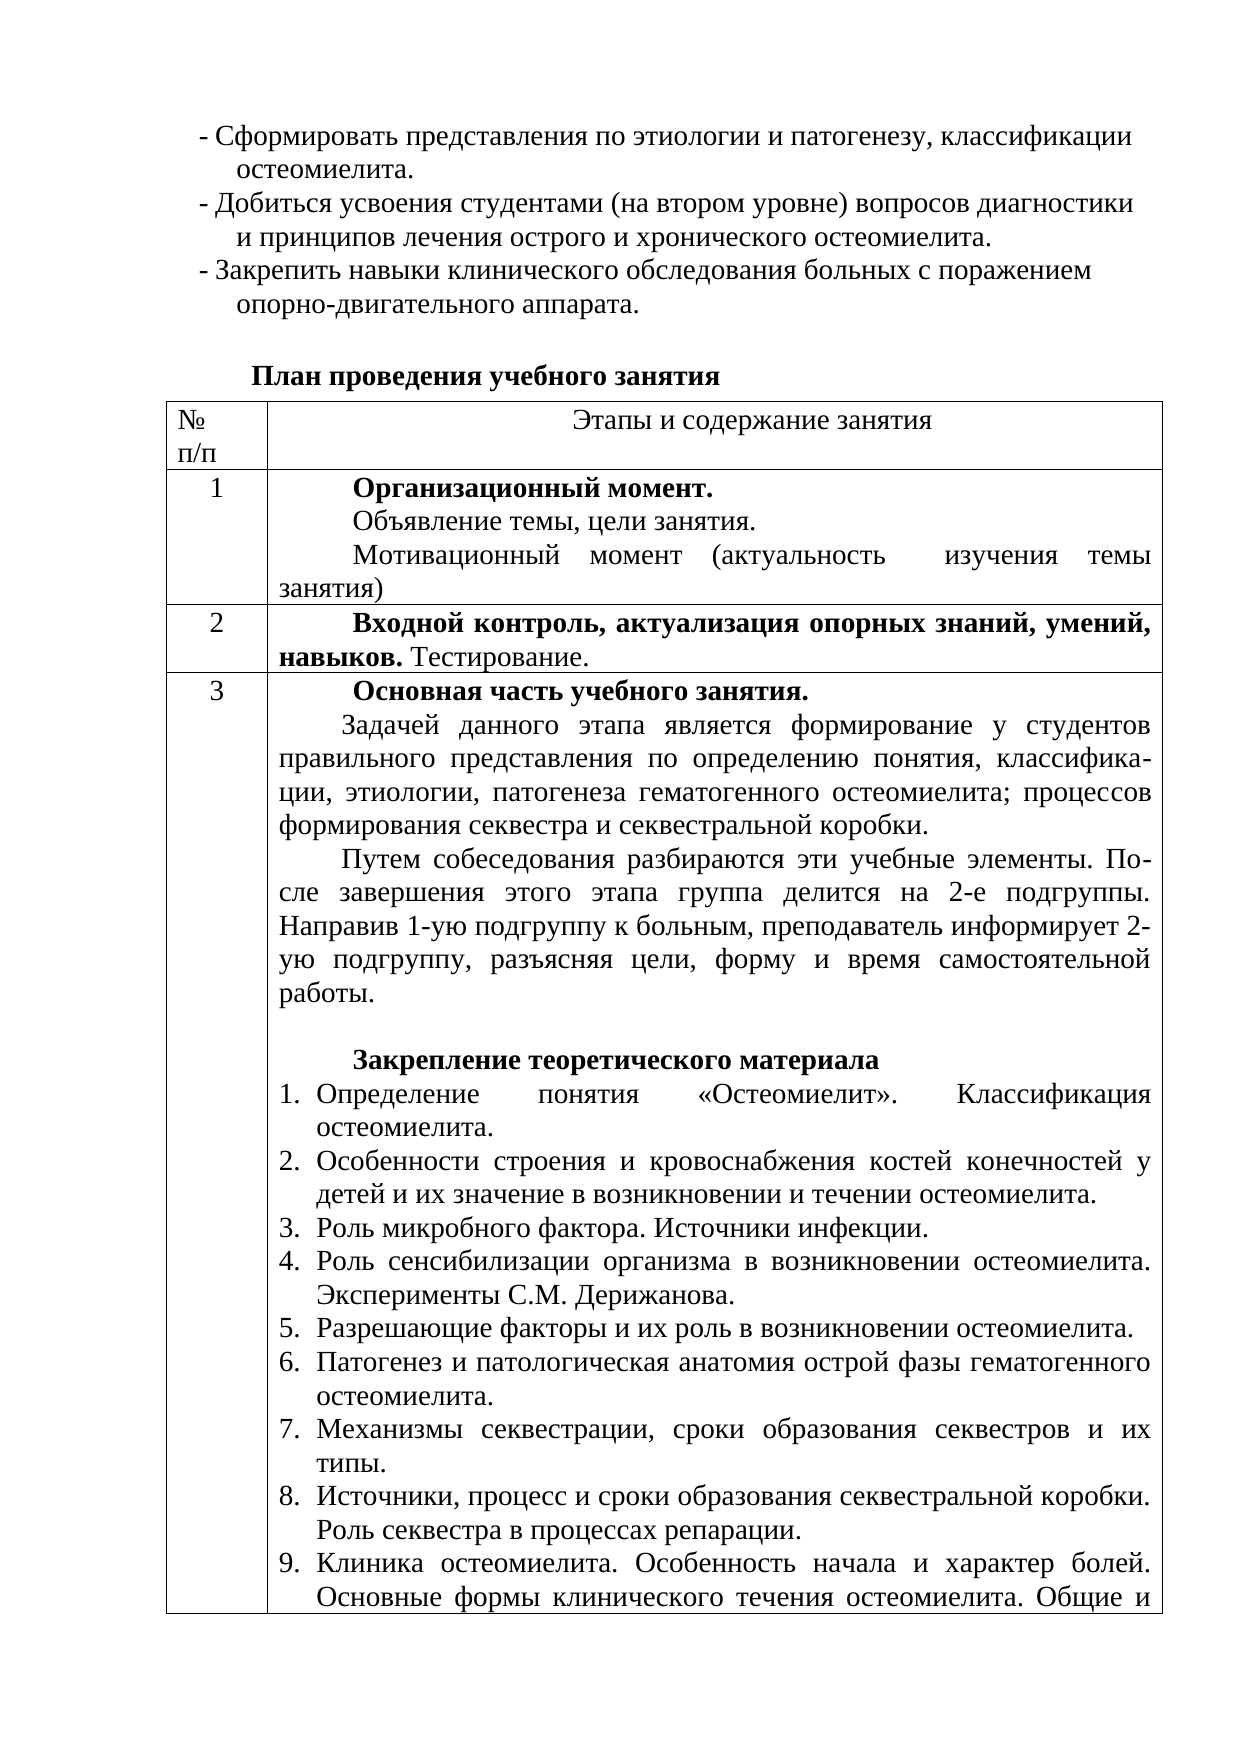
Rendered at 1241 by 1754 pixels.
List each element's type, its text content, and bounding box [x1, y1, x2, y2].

table_cell Организационный момент. Объявление темы, цели занятия. Мотивационный момент (актуальность изучения темы занятия) [268, 470, 1162, 604]
list Закрепить навыки клинического обследования больных с поражением опорно-двигательного аппарата. [199, 252, 1152, 319]
table_header Этапы и содержание занятия [268, 402, 1162, 469]
list Сформировать представления по этиологии и патогенезу, классификации остеомиелита. [199, 118, 1152, 185]
table_cell 2 [167, 605, 267, 672]
table_cell Входной контроль, актуализация опорных знаний, умений, навыков. Тестирование. [268, 605, 1162, 672]
table_header № п/п [167, 402, 267, 469]
text План проведения учебного занятия [177, 358, 1152, 391]
table_cell 1 [167, 470, 267, 604]
list Добиться усвоения студентами (на втором уровне) вопросов диагностики и принципов лечения острого и хронического остеомиелита. [199, 185, 1152, 252]
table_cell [268, 673, 1162, 1612]
table_cell 3 [167, 673, 267, 1612]
